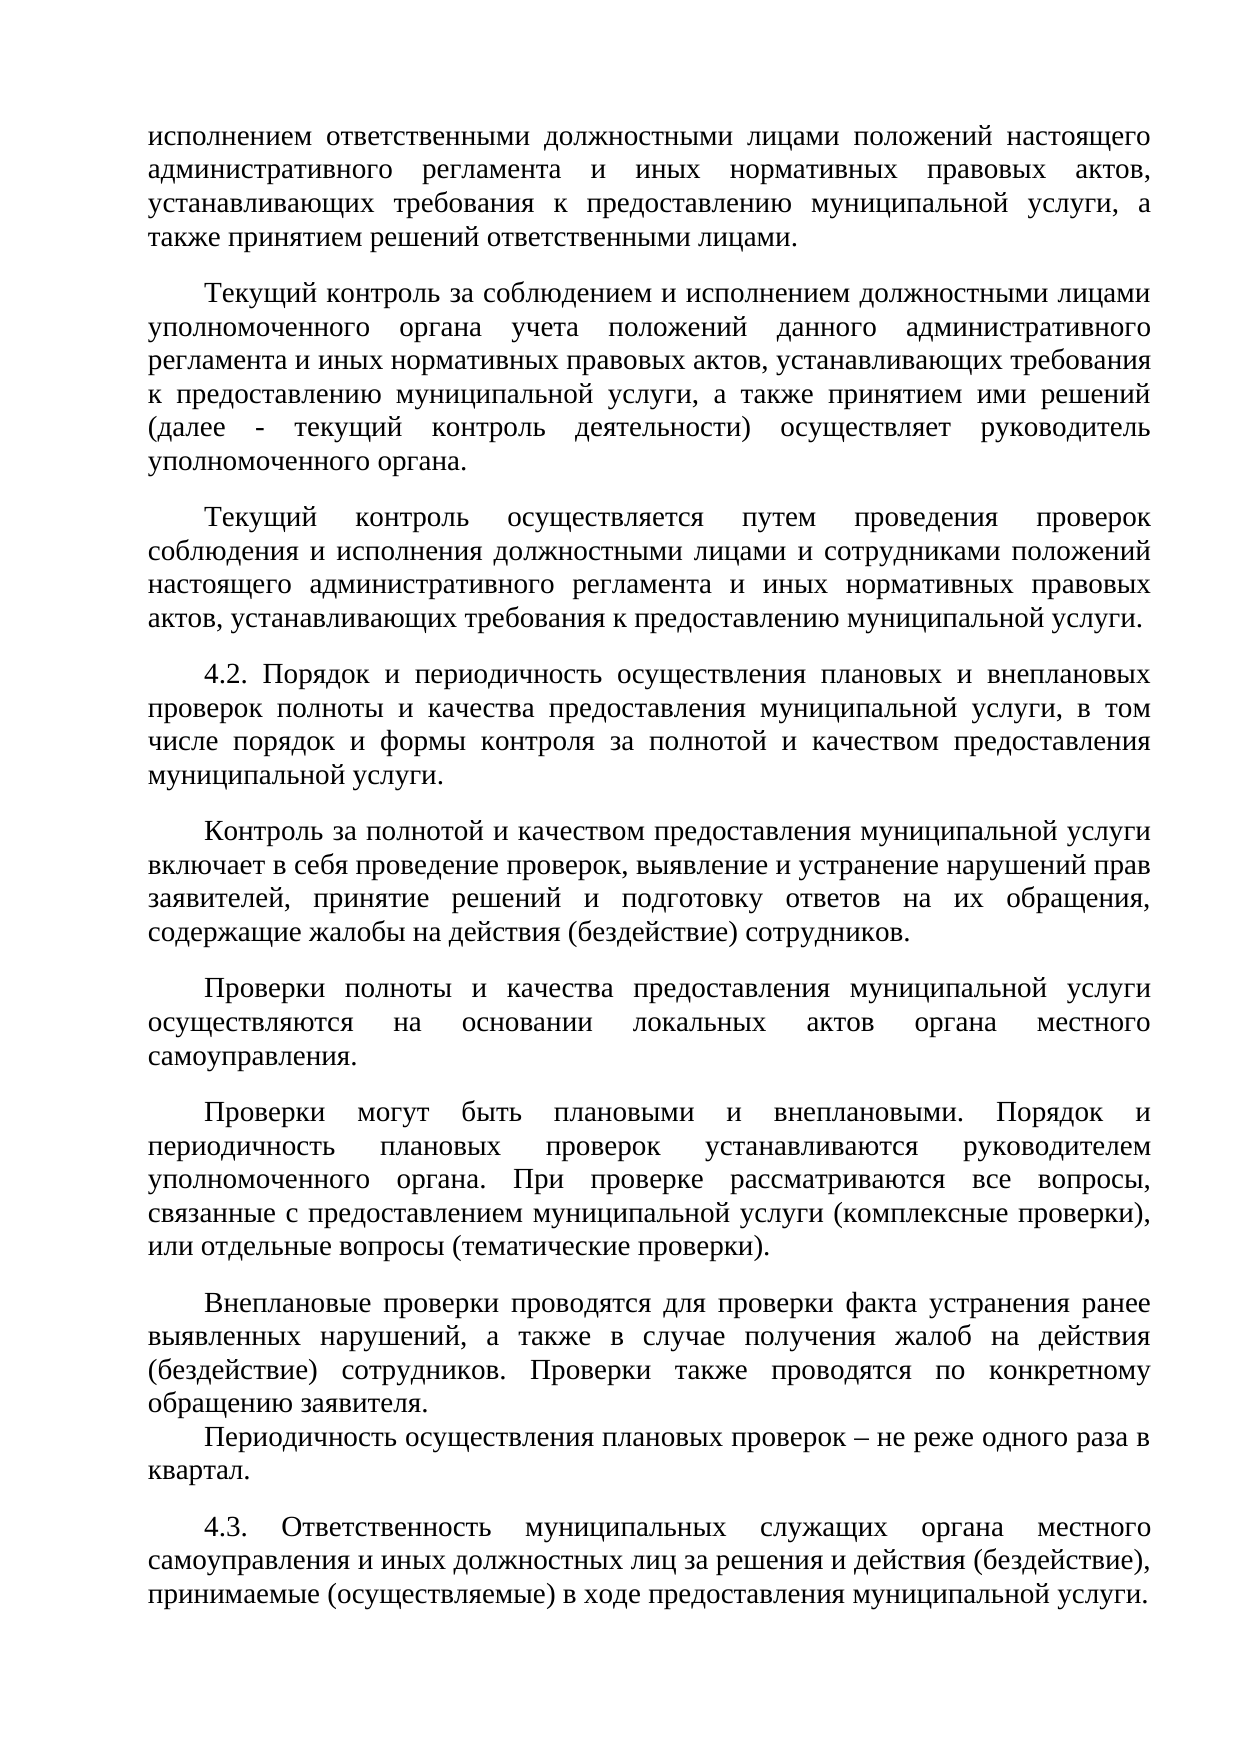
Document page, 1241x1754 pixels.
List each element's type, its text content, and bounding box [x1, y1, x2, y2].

text Проверки могут быть плановыми и внеплановыми. Порядок и периодичность плановых проверок устанавливаются руководителем уполномоченного органа. При проверке рассматриваются все вопросы, связанные с предоставлением муниципальной услуги (комплексные проверки), или отдельные вопросы (тематические проверки). [148, 1094, 1152, 1262]
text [148, 118, 1152, 252]
text Текущий контроль осуществляется путем проведения проверок соблюдения и исполнения должностными лицами и сотрудниками положений настоящего административного регламента и иных нормативных правовых актов, устанавливающих требования к предоставлению муниципальной услуги. [148, 499, 1152, 633]
text Контроль за полнотой и качеством предоставления муниципальной услуги включает в себя проведение проверок, выявление и устранение нарушений прав заявителей, принятие решений и подготовку ответов на их обращения, содержащие жалобы на действия (бездействие) сотрудников. [148, 813, 1152, 948]
text 4.2. Порядок и периодичность осуществления плановых и внеплановых проверок полноты и качества предоставления муниципальной услуги, в том числе порядок и формы контроля за полнотой и качеством предоставления муниципальной услуги. [148, 656, 1152, 791]
text Текущий контроль за соблюдением и исполнением должностными лицами уполномоченного органа учета положений данного административного регламента и иных нормативных правовых актов, устанавливающих требования к предоставлению муниципальной услуги, а также принятием ими решений (далее - текущий контроль деятельности) осуществляет руководитель уполномоченного органа. [148, 275, 1152, 476]
text 4.3. Ответственность муниципальных служащих органа местного самоуправления и иных должностных лиц за решения и действия (бездействие), принимаемые (осуществляемые) в ходе предоставления муниципальной услуги. [148, 1509, 1152, 1609]
text Внеплановые проверки проводятся для проверки факта устранения ранее выявленных нарушений, а также в случае получения жалоб на действия (бездействие) сотрудников. Проверки также проводятся по конкретному обращению заявителя. [148, 1285, 1152, 1419]
text Периодичность осуществления плановых проверок – не реже одного раза в квартал. [148, 1419, 1152, 1486]
text Проверки полноты и качества предоставления муниципальной услуги осуществляются на основании локальных актов органа местного самоуправления. [148, 971, 1152, 1071]
